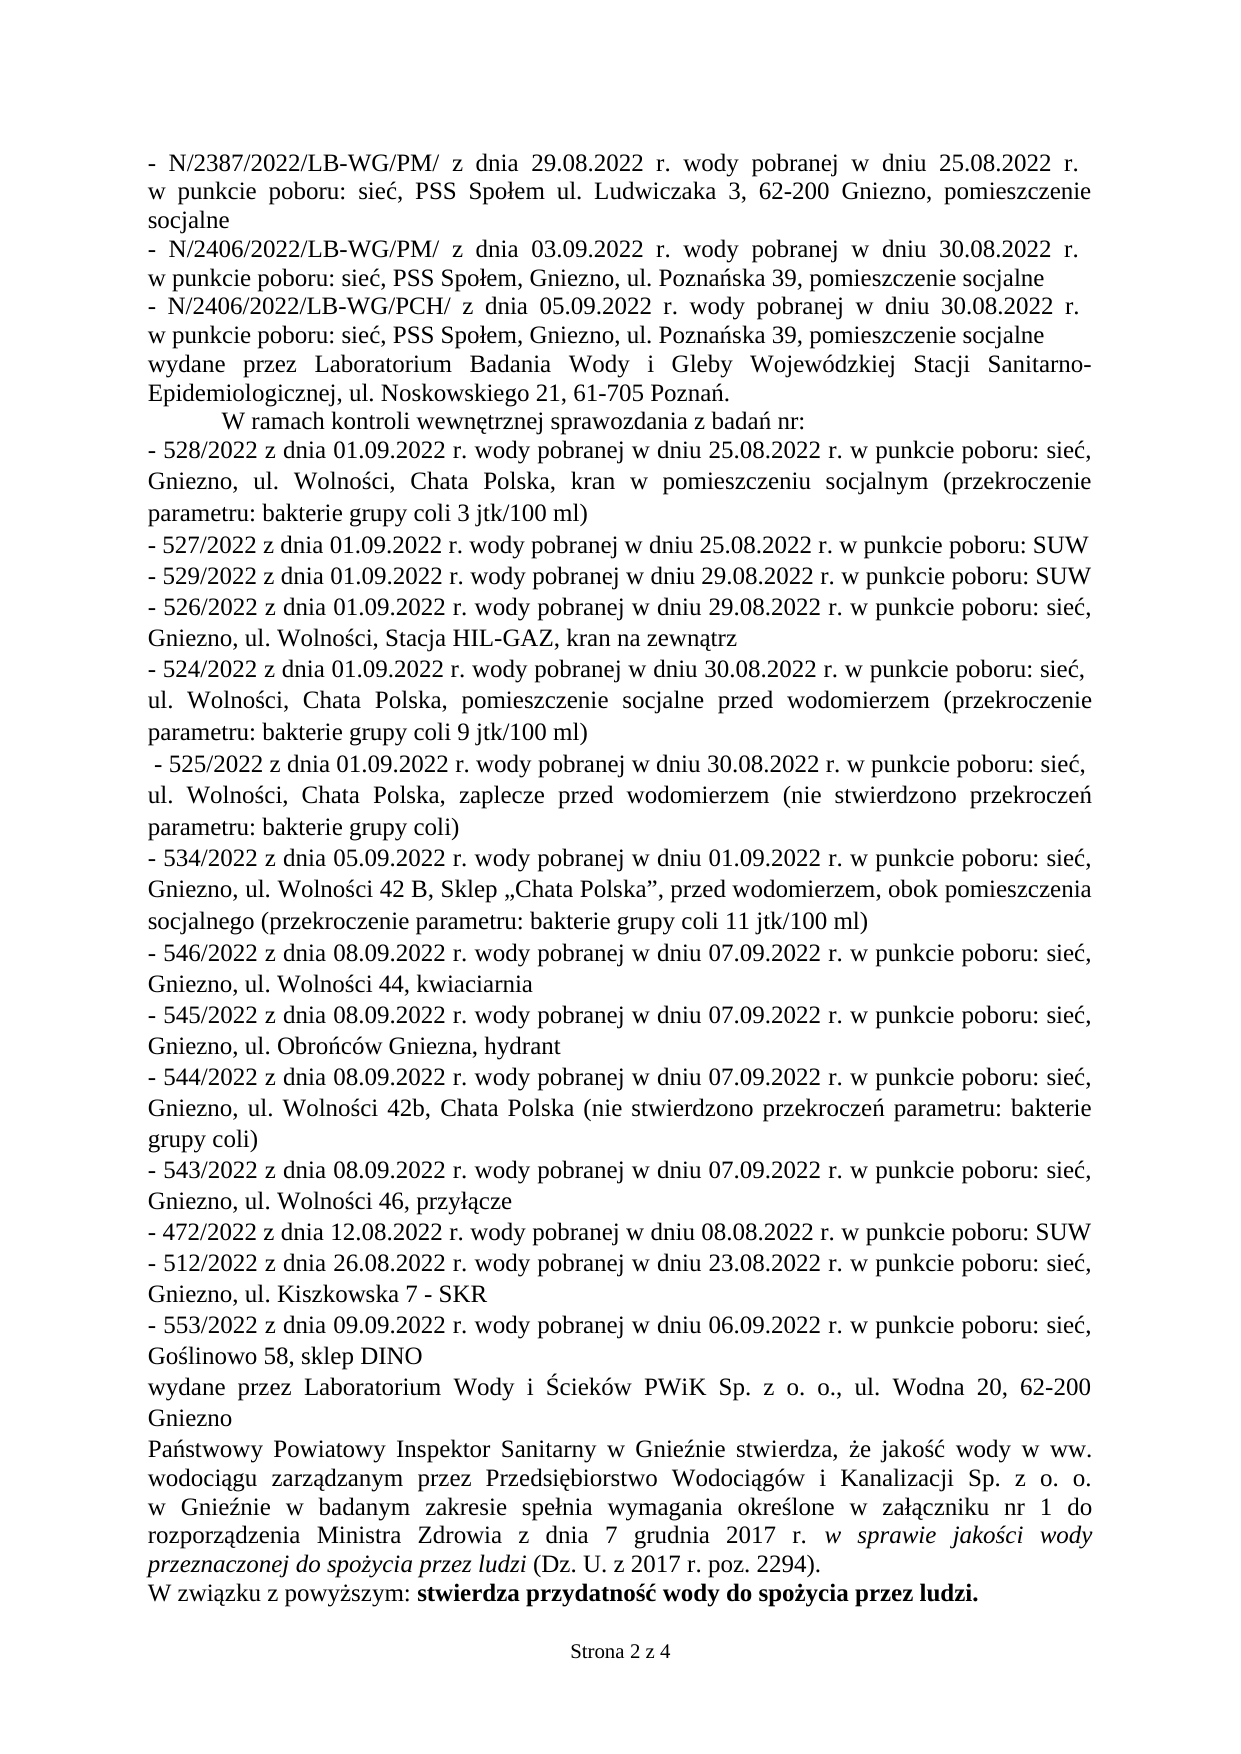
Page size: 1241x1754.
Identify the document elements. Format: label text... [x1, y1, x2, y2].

text - N/2406/2022/LB-WG/PCH/ z dnia 05.09.2022 r. wody pobranej w dniu 30.08.2022 r. w punkcie poboru: sieć, PSS Społem, Gniezno, ul. Poznańska 39, pomieszczenie socjalne [148, 291, 1093, 349]
text - 553/2022 z dnia 09.09.2022 r. wody pobranej w dniu 06.09.2022 r. w punkcie poboru: sieć, Goślinowo 58, sklep DINO [148, 1310, 1093, 1370]
text - N/2406/2022/LB-WG/PM/ z dnia 03.09.2022 r. wody pobranej w dniu 30.08.2022 r. w punkcie poboru: sieć, PSS Społem, Gniezno, ul. Poznańska 39, pomieszczenie socjalne [148, 234, 1093, 291]
text - 529/2022 z dnia 01.09.2022 r. wody pobranej w dniu 29.08.2022 r. w punkcie poboru: SUW - 526/2022 z dnia 01.09.2022 r. wody pobranej w dniu 29.08.2022 r. w punkcie poboru: sieć, Gniezno, ul. Wolności, Stacja HIL-GAZ, kran na zewnątrz [148, 561, 1093, 652]
text - 543/2022 z dnia 08.09.2022 r. wody pobranej w dniu 07.09.2022 r. w punkcie poboru: sieć, Gniezno, ul. Wolności 46, przyłącze [148, 1155, 1093, 1215]
text - 528/2022 z dnia 01.09.2022 r. wody pobranej w dniu 25.08.2022 r. w punkcie poboru: sieć, Gniezno, ul. Wolności, Chata Polska, kran w pomieszczeniu socjalnym (przekroczenie parametru: bakterie grupy coli 3 jtk/100 ml) [148, 435, 1093, 528]
text Państwowy Powiatowy Inspektor Sanitarny w Gnieźnie stwierdza, że jakość wody w ww. wodociągu zarządzanym przez Przedsiębiorstwo Wodociągów i Kanalizacji Sp. z o. o. w Gnieźnie w badanym zakresie spełnia wymagania określone w załączniku nr 1 do rozporządzenia Ministra Zdrowia z dnia 7 grudnia 2017 r. w sprawie jakości wody przeznaczonej do spożycia przez ludzi (Dz. U. z 2017 r. poz. 2294). [148, 1434, 1093, 1578]
text W ramach kontroli wewnętrznej sprawozdania z badań nr: [148, 406, 1093, 435]
text - N/2387/2022/LB-WG/PM/ z dnia 29.08.2022 r. wody pobranej w dniu 25.08.2022 r. w punkcie poboru: sieć, PSS Społem ul. Ludwiczaka 3, 62-200 Gniezno, pomieszczenie socjalne [148, 148, 1093, 234]
text wydane przez Laboratorium Badania Wody i Gleby Wojewódzkiej Stacji Sanitarno- Epidemiologicznej, ul. Noskowskiego 21, 61-705 Poznań. [148, 349, 1093, 406]
text - 527/2022 z dnia 01.09.2022 r. wody pobranej w dniu 25.08.2022 r. w punkcie poboru: SUW [148, 530, 1093, 559]
text - 525/2022 z dnia 01.09.2022 r. wody pobranej w dniu 30.08.2022 r. w punkcie poboru: sieć, ul. Wolności, Chata Polska, zaplecze przed wodomierzem (nie stwierdzono przekroczeń parametru: bakterie grupy coli) [148, 749, 1093, 840]
text wydane przez Laboratorium Wody i Ścieków PWiK Sp. z o. o., ul. Wodna 20, 62-200 Gniezno [148, 1372, 1093, 1432]
text W związku z powyższym: stwierdza przydatność wody do spożycia przez ludzi. [148, 1578, 1093, 1607]
text - 534/2022 z dnia 05.09.2022 r. wody pobranej w dniu 01.09.2022 r. w punkcie poboru: sieć, Gniezno, ul. Wolności 42 B, Sklep „Chata Polska”, przed wodomierzem, obok pomieszczenia socjalnego (przekroczenie parametru: bakterie grupy coli 11 jtk/100 ml) [148, 843, 1093, 935]
text - 472/2022 z dnia 12.08.2022 r. wody pobranej w dniu 08.08.2022 r. w punkcie poboru: SUW - 512/2022 z dnia 26.08.2022 r. wody pobranej w dniu 23.08.2022 r. w punkcie poboru: sieć, Gniezno, ul. Kiszkowska 7 - SKR [148, 1217, 1093, 1308]
text - 544/2022 z dnia 08.09.2022 r. wody pobranej w dniu 07.09.2022 r. w punkcie poboru: sieć, Gniezno, ul. Wolności 42b, Chata Polska (nie stwierdzono przekroczeń parametru: bakterie grupy coli) [148, 1062, 1093, 1153]
text - 524/2022 z dnia 01.09.2022 r. wody pobranej w dniu 30.08.2022 r. w punkcie poboru: sieć, ul. Wolności, Chata Polska, pomieszczenie socjalne przed wodomierzem (przekroczenie parametru: bakterie grupy coli 9 jtk/100 ml) [148, 654, 1093, 747]
text - 545/2022 z dnia 08.09.2022 r. wody pobranej w dniu 07.09.2022 r. w punkcie poboru: sieć, Gniezno, ul. Obrońców Gniezna, hydrant [148, 1000, 1093, 1059]
text - 546/2022 z dnia 08.09.2022 r. wody pobranej w dniu 07.09.2022 r. w punkcie poboru: sieć, Gniezno, ul. Wolności 44, kwiaciarnia [148, 938, 1093, 997]
